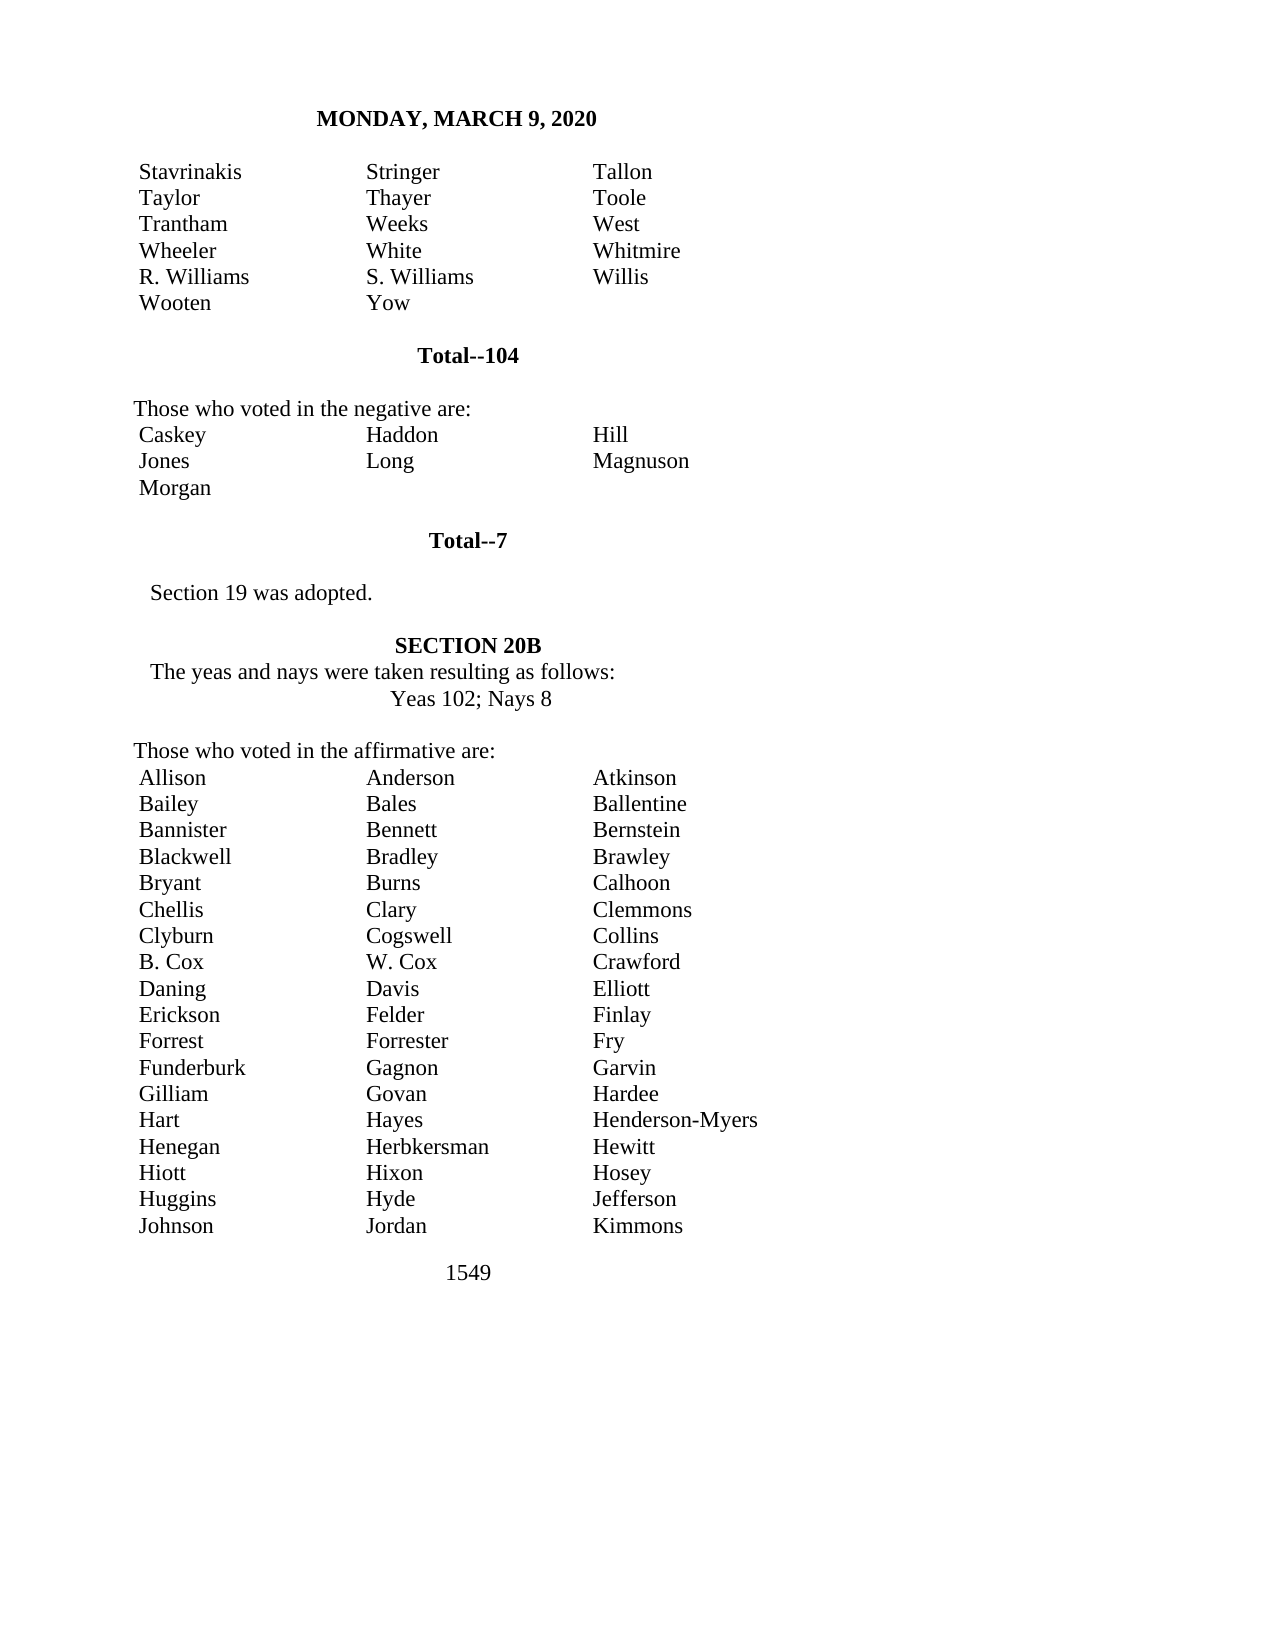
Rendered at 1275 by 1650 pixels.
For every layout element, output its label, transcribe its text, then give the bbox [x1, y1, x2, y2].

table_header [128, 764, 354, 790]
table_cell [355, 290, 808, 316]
text Yeas 102; Nays 8 [127, 685, 786, 711]
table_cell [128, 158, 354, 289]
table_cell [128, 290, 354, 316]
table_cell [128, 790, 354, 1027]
text Those who voted in the affirmative are: [127, 737, 786, 764]
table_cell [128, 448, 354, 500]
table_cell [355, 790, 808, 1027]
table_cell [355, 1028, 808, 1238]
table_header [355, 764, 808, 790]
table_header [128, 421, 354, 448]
text Total--7 [127, 527, 786, 553]
text SECTION 20B [127, 632, 786, 658]
text Section 19 was adopted. [127, 579, 786, 606]
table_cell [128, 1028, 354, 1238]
text The yeas and nays were taken resulting as follows: [127, 658, 786, 685]
text Those who voted in the negative are: [127, 395, 786, 421]
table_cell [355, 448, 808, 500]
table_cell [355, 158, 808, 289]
text Total--104 [127, 342, 786, 368]
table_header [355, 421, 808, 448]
